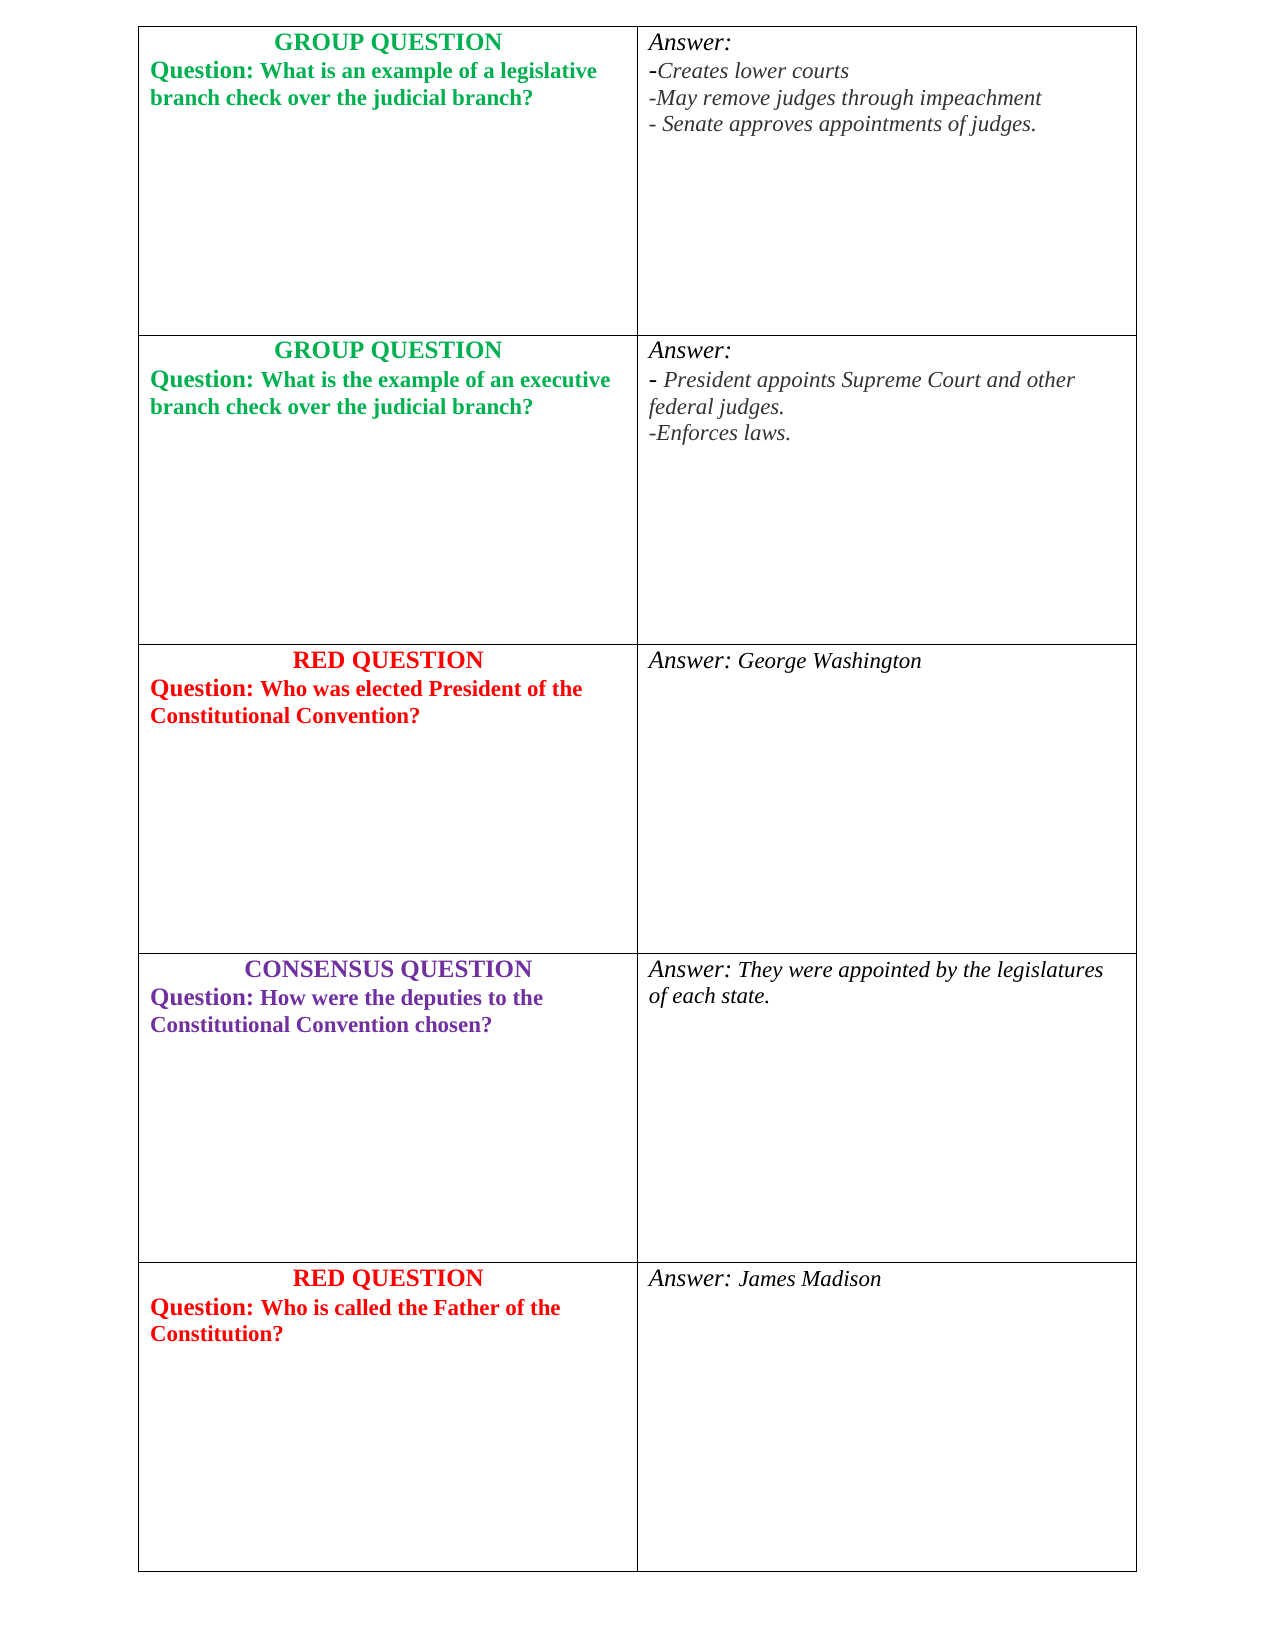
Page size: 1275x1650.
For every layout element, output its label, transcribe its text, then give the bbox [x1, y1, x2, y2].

table_cell RED QUESTION Question: Who is called the Father of the Constitution? [139, 1263, 637, 1571]
table_header GROUP QUESTION Question: What is an example of a legislative branch check over the judicial branch? [139, 27, 637, 334]
table_cell Answer: They were appointed by the legislatures of each state. [638, 954, 1136, 1262]
table_cell CONSENSUS QUESTION Question: How were the deputies to the Constitutional Convention chosen? [139, 954, 637, 1262]
table_cell GROUP QUESTION Question: What is the example of an executive branch check over the judicial branch? [139, 336, 637, 644]
table_header Answer: -Creates lower courts -May remove judges through impeachment - Senate approves appointments of judges. [638, 27, 1136, 334]
table_cell RED QUESTION Question: Who was elected President of the Constitutional Convention? [139, 645, 637, 953]
table_cell Answer: James Madison [638, 1263, 1136, 1571]
table_cell Answer: - President appoints Supreme Court and other federal judges. -Enforces laws. [638, 336, 1136, 644]
table_cell Answer: George Washington [638, 645, 1136, 953]
